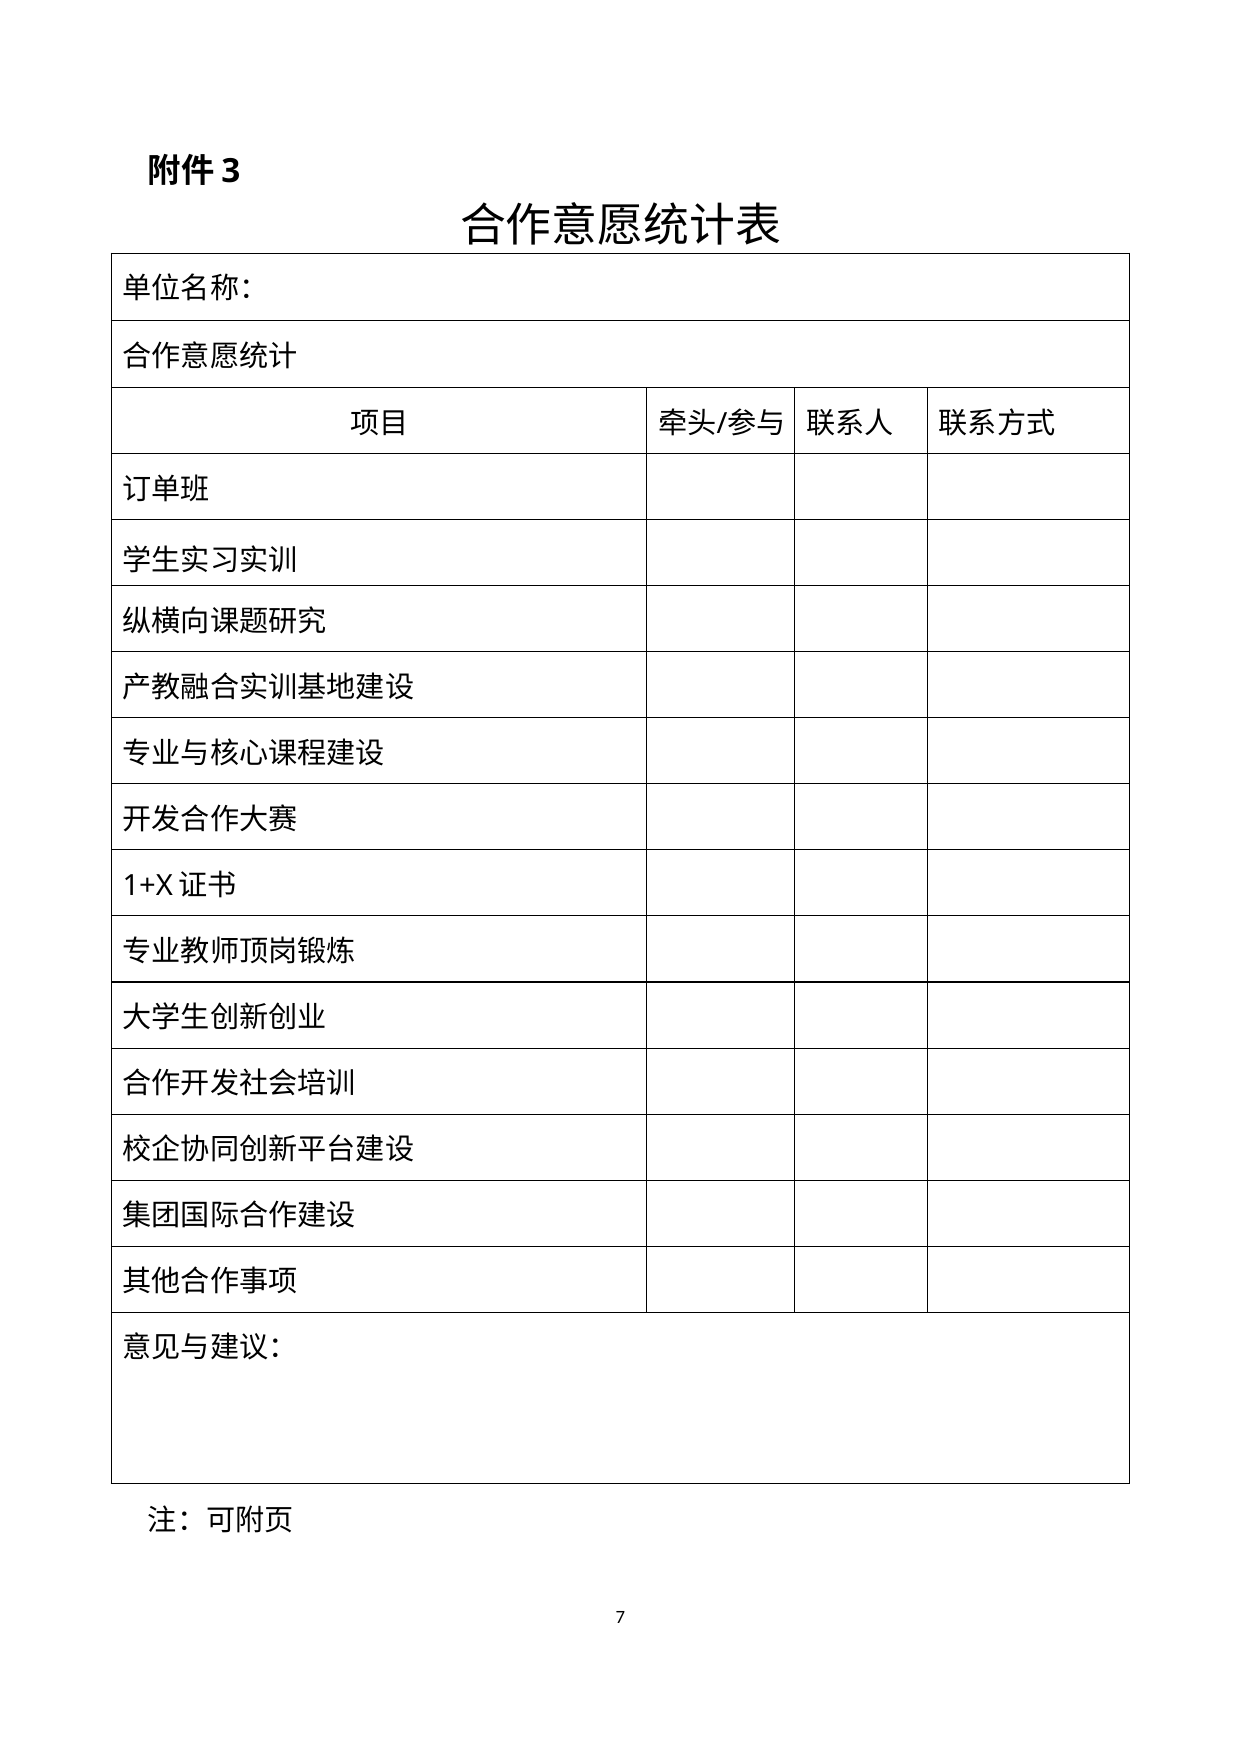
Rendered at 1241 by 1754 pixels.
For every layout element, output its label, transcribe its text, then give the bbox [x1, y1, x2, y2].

table_cell [647, 1115, 794, 1179]
table_cell [647, 586, 794, 651]
table_cell 合作开发社会培训 [112, 1049, 646, 1113]
table_cell [928, 983, 1129, 1047]
table_cell 项目 [112, 388, 646, 453]
table_cell [795, 784, 927, 849]
table_cell 学生实习实训 [112, 520, 646, 585]
table_cell 专业与核心课程建设 [112, 718, 646, 783]
table_cell [928, 850, 1129, 915]
table_cell 其他合作事项 [112, 1247, 646, 1312]
table_cell 牵头/参与 [647, 388, 794, 453]
table_cell [795, 652, 927, 717]
table_cell [795, 1247, 927, 1312]
table_cell [928, 916, 1129, 981]
table_cell 联系人 [795, 388, 927, 453]
table_cell [647, 1049, 794, 1113]
table_cell [795, 850, 927, 915]
table_cell 纵横向课题研究 [112, 586, 646, 651]
table_cell [928, 1115, 1129, 1179]
table_cell [795, 718, 927, 783]
table_cell [795, 1049, 927, 1113]
table_cell [647, 718, 794, 783]
text 附件3 [148, 136, 1092, 194]
table_cell [647, 454, 794, 519]
table_cell 校企协同创新平台建设 [112, 1115, 646, 1179]
table_cell 大学生创新创业 [112, 983, 646, 1047]
table_cell 意见与建议： [112, 1313, 1129, 1483]
table_header 单位名称： [112, 254, 1129, 320]
table_cell [795, 520, 927, 585]
text 合作意愿统计表 [148, 194, 1092, 253]
table_cell [928, 586, 1129, 651]
table_cell [795, 1181, 927, 1246]
table_cell 1+X证书 [112, 850, 646, 915]
table_cell 合作意愿统计 [112, 321, 1129, 387]
table_cell [647, 850, 794, 915]
table_cell [795, 454, 927, 519]
table_cell 联系方式 [928, 388, 1129, 453]
text 注：可附页 [148, 1484, 1092, 1542]
table_cell [647, 983, 794, 1047]
table_cell [795, 1115, 927, 1179]
table_cell 专业教师顶岗锻炼 [112, 916, 646, 981]
table_cell [928, 1181, 1129, 1246]
table_cell 集团国际合作建设 [112, 1181, 646, 1246]
table_cell [928, 1049, 1129, 1113]
table_cell [928, 520, 1129, 585]
table_cell [795, 916, 927, 981]
table_cell [795, 983, 927, 1047]
table_cell [647, 916, 794, 981]
table_cell [928, 718, 1129, 783]
table_cell [795, 586, 927, 651]
table_cell [647, 1181, 794, 1246]
table_cell 开发合作大赛 [112, 784, 646, 849]
table_cell [928, 652, 1129, 717]
table_cell [647, 520, 794, 585]
table_cell [647, 784, 794, 849]
table_cell [647, 1247, 794, 1312]
table_cell 订单班 [112, 454, 646, 519]
table_cell [928, 1247, 1129, 1312]
table_cell [928, 784, 1129, 849]
table_cell 产教融合实训基地建设 [112, 652, 646, 717]
table_cell [928, 454, 1129, 519]
table_cell [647, 652, 794, 717]
